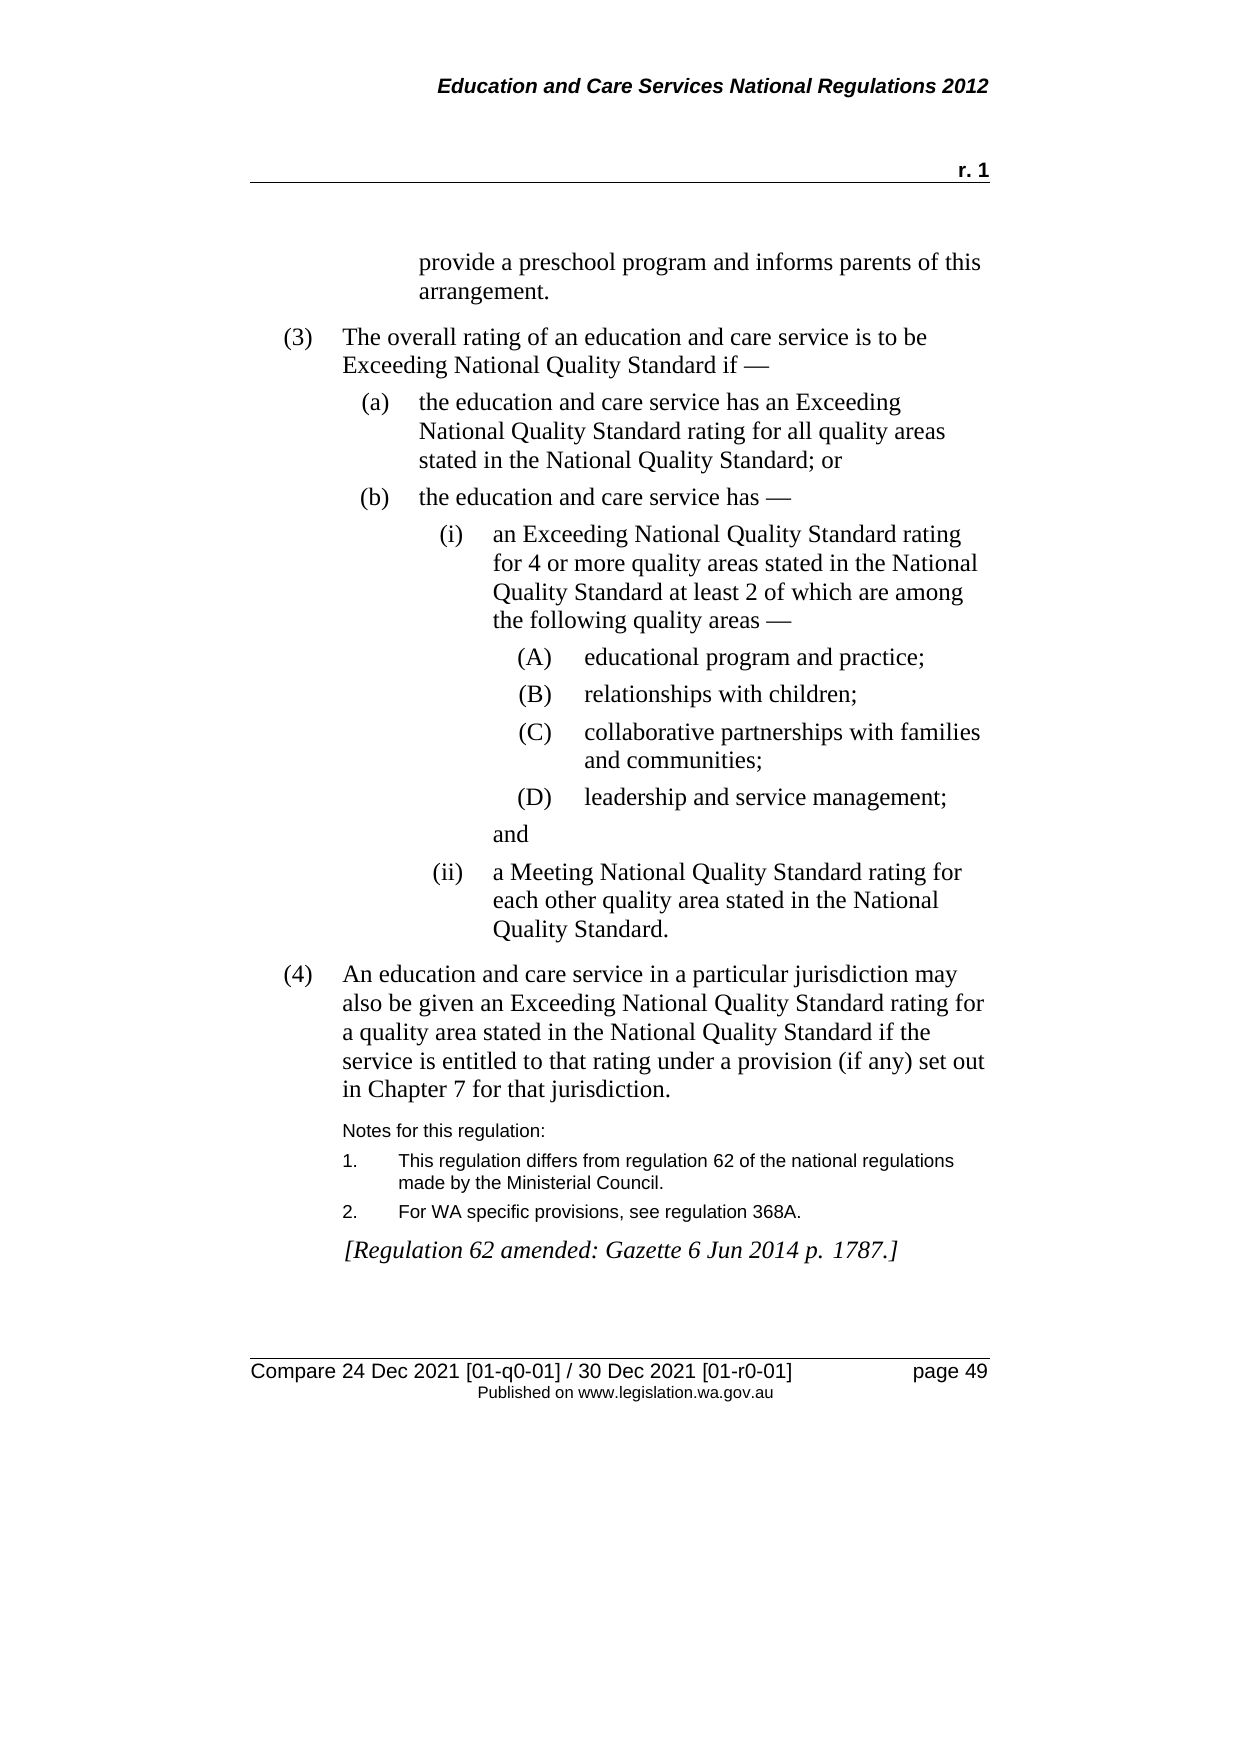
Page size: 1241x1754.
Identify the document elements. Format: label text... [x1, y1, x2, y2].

text and [250, 819, 990, 848]
text (C) collaborative partnerships with families and communities; [250, 717, 990, 774]
text (i) an Exceeding National Quality Standard rating for 4 or more quality areas stated in the National Quality Standard at least 2 of which are among the following quality areas — [250, 519, 990, 634]
text (B) relationships with children; [250, 679, 990, 708]
text (D) leadership and service management; [250, 782, 990, 811]
subtitle Notes for this regulation: [250, 1120, 990, 1142]
text (b) the education and care service has — [250, 482, 990, 511]
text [250, 247, 990, 305]
text (ii) a Meeting National Quality Standard rating for each other quality area stated in the National Quality Standard. [250, 857, 990, 943]
text (3) The overall rating of an education and care service is to be Exceeding National Quality Standard if — [250, 322, 990, 379]
text 1. This regulation differs from regulation 62 of the national regulations made by the Ministerial Council. [250, 1150, 990, 1193]
text 2. For WA specific provisions, see regulation 368A. [250, 1201, 990, 1223]
text (A) educational program and practice; [250, 642, 990, 671]
text [Regulation 62 amended: Gazette 6 Jun 2014 p. 1787.] [250, 1235, 990, 1264]
text (4) An education and care service in a particular jurisdiction may also be given an Exceeding National Quality Standard rating for a quality area stated in the National Quality Standard if the service is entitled to that rating under a provision (if any) set out in Chapter 7 for that jurisdiction. [250, 959, 990, 1103]
text (a) the education and care service has an Exceeding National Quality Standard rating for all quality areas stated in the National Quality Standard; or [250, 387, 990, 474]
